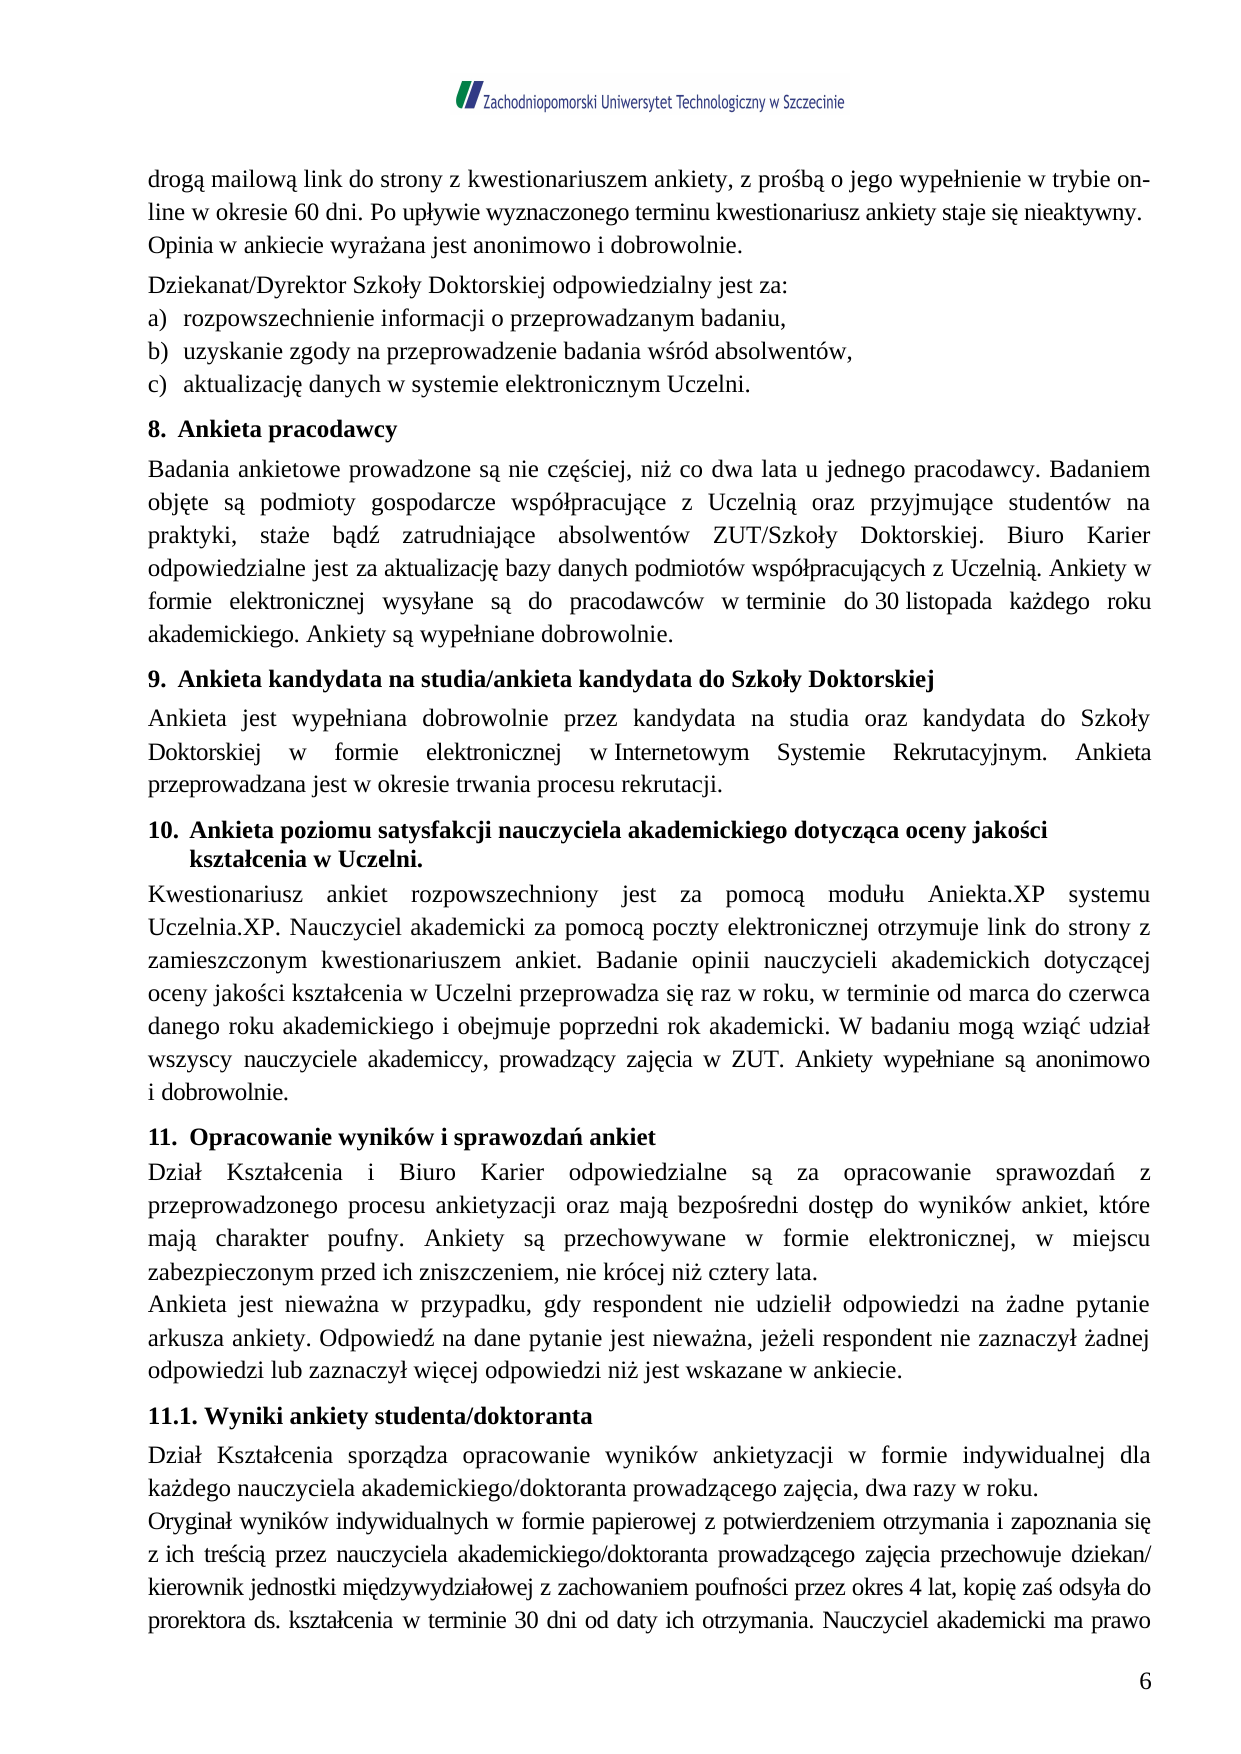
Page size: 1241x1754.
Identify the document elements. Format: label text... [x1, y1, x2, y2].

list uzyskanie zgody na przeprowadzenie badania wśród absolwentów, [148, 336, 1152, 364]
text Kwestionariusz ankiet rozpowszechniony jest za pomocą modułu Aniekta.XP systemu Uczelnia.XP. Nauczyciel akademicki za pomocą poczty elektronicznej otrzymuje link do strony z zamieszczonym kwestionariuszem ankiet. Badanie opinii nauczycieli akademickich dotyczącej oceny jakości kształcenia w Uczelni przeprowadza się raz w roku, w terminie od marca do czerwca danego roku akademickiego i obejmuje poprzedni rok akademicki. W badaniu mogą wziąć udział wszyscy nauczyciele akademiccy, prowadzący zajęcia w ZUT. Ankiety wypełniane są anonimowo i dobrowolnie. [148, 879, 1152, 1106]
text Dział Kształcenia i Biuro Karier odpowiedzialne są za opracowanie sprawozdań z przeprowadzonego procesu ankietyzacji oraz mają bezpośredni dostęp do wyników ankiet, które mają charakter poufny. Ankiety są przechowywane w formie elektronicznej, w miejscu zabezpieczonym przed ich zniszczeniem, nie krócej niż cztery lata. [148, 1157, 1152, 1285]
subtitle 8. Ankieta pracodawcy [148, 414, 1152, 443]
text Badania ankietowe prowadzone są nie częściej, niż co dwa lata u jednego pracodawcy. Badaniem objęte są podmioty gospodarcze współpracujące z Uczelnią oraz przyjmujące studentów na praktyki, staże bądź zatrudniające absolwentów ZUT/Szkoły Doktorskiej. Biuro Karier odpowiedzialne jest za aktualizację bazy danych podmiotów współpracujących z Uczelnią. Ankiety w formie elektronicznej wysyłane są do pracodawców w terminie do 30 listopada każdego roku akademickiego. Ankiety są wypełniane dobrowolnie. [148, 454, 1152, 647]
picture [449, 73, 850, 115]
text Opinia w ankiecie wyrażana jest anonimowo i dobrowolnie. [148, 231, 1152, 259]
text Ankieta jest nieważna w przypadku, gdy respondent nie udzielił odpowiedzi na żadne pytanie arkusza ankiety. Odpowiedź na dane pytanie jest nieważna, jeżeli respondent nie zaznaczył żadnej odpowiedzi lub zaznaczył więcej odpowiedzi niż jest wskazane w ankiecie. [148, 1289, 1152, 1384]
list aktualizację danych w systemie elektronicznym Uczelni. [148, 369, 1152, 398]
text Dział Kształcenia sporządza opracowanie wyników ankietyzacji w formie indywidualnej dla każdego nauczyciela akademickiego/doktoranta prowadzącego zajęcia, dwa razy w roku. [148, 1440, 1152, 1502]
list rozpowszechnienie informacji o przeprowadzanym badaniu, [148, 303, 1152, 332]
subtitle 9. Ankieta kandydata na studia/ankieta kandydata do Szkoły Doktorskiej [148, 664, 1152, 693]
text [148, 164, 1152, 226]
text Dziekanat/Dyrektor Szkoły Doktorskiej odpowiedzialny jest za: [148, 270, 1152, 298]
text Ankieta jest wypełniana dobrowolnie przez kandydata na studia oraz kandydata do Szkoły Doktorskiej w formie elektronicznej w Internetowym Systemie Rekrutacyjnym. Ankieta przeprowadzana jest w okresie trwania procesu rekrutacji. [148, 703, 1152, 798]
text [148, 1506, 1152, 1634]
subtitle 11.1. Wyniki ankiety studenta/doktoranta [148, 1401, 1152, 1430]
subtitle Opracowanie wyników i sprawozdań ankiet [148, 1122, 1152, 1151]
subtitle Ankieta poziomu satysfakcji nauczyciela akademickiego dotycząca oceny jakości kształcenia w Uczelni. [148, 815, 1152, 873]
